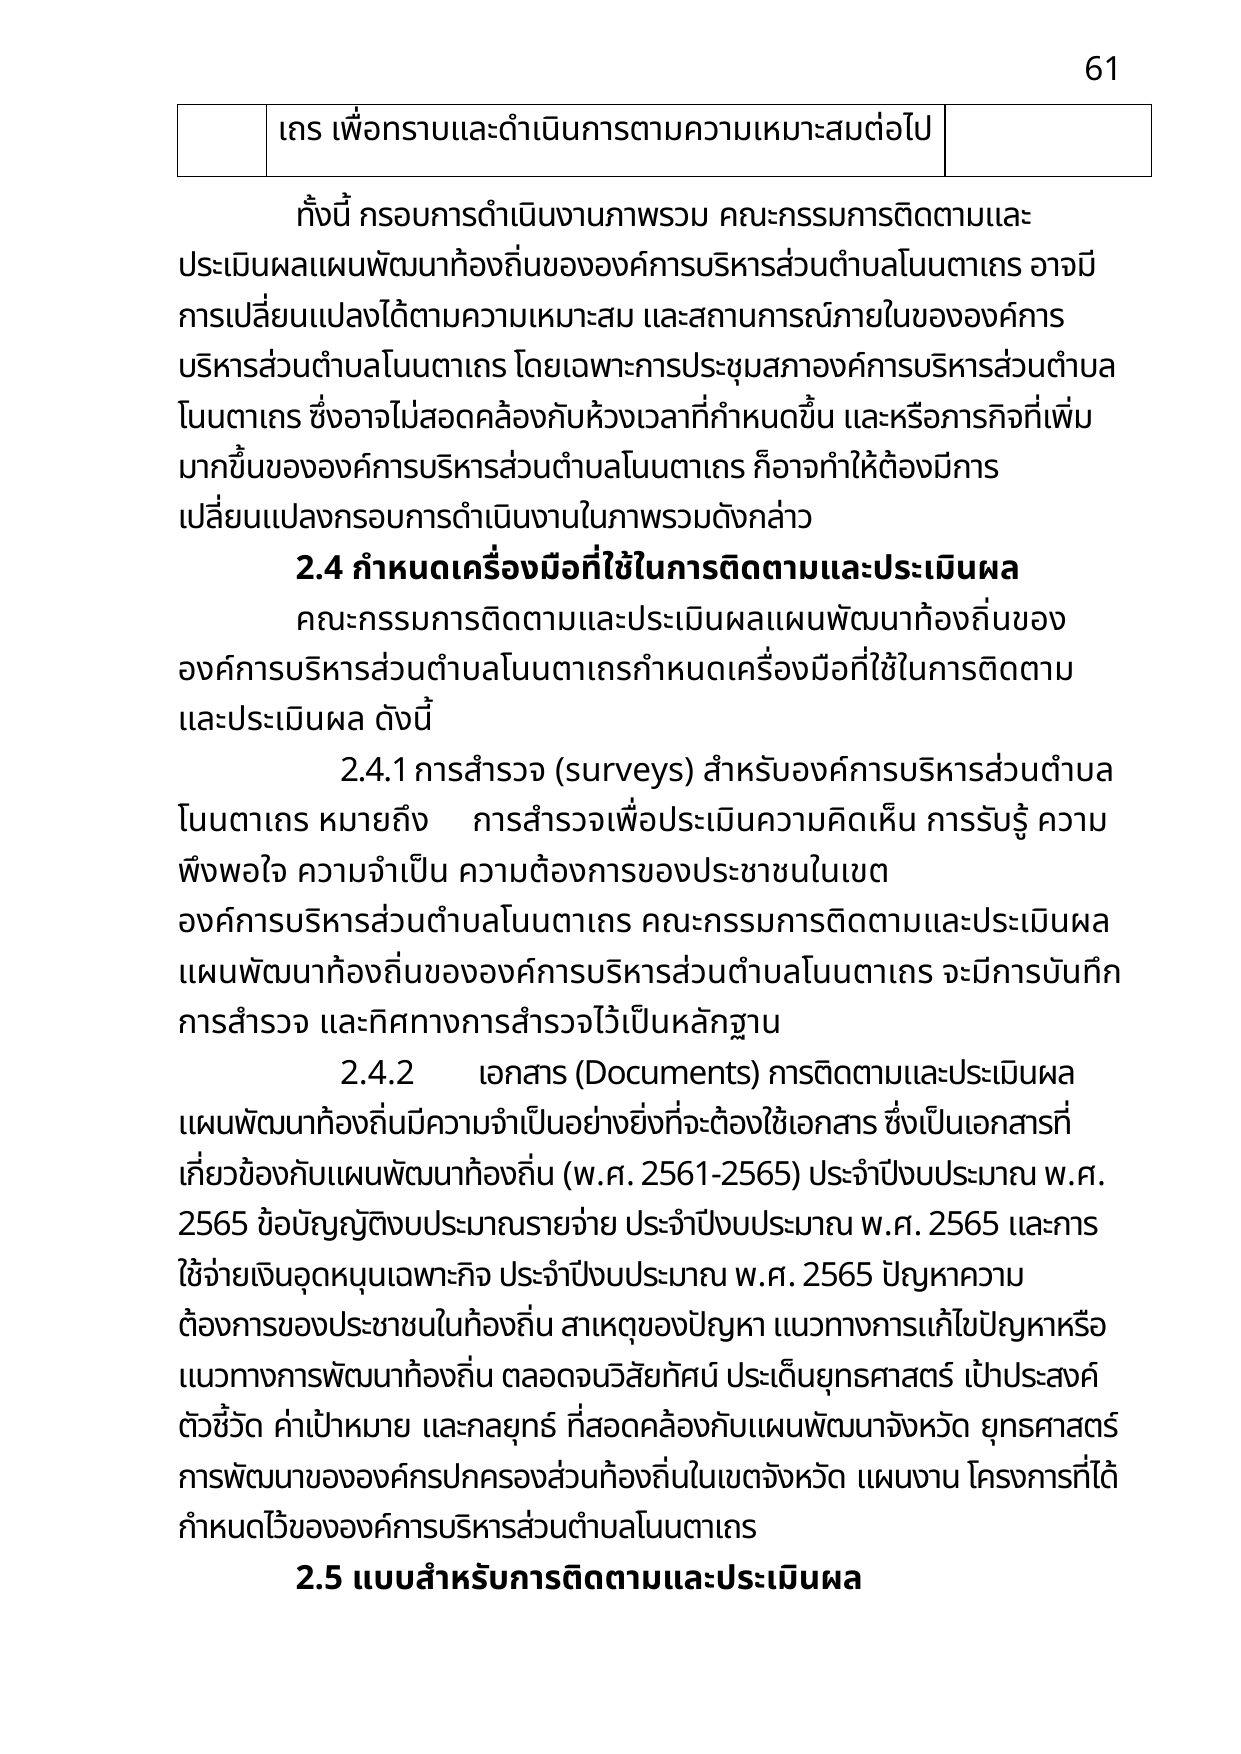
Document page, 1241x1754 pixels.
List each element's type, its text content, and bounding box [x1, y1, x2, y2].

text ทั้งนี้ กรอบการดำเนินงานภาพรวม คณะกรรมการติดตามและประเมินผลแผนพัฒนาท้องถิ่นขององค์การบริหารส่วนตำบลโนนตาเถร อาจมีการเปลี่ยนแปลงได้ตามความเหมาะสม และสถานการณ์ภายในขององค์การบริหารส่วนตำบลโนนตาเถร โดยเฉพาะการประชุมสภาองค์การบริหารส่วนตำบลโนนตาเถร ซึ่งอาจไม่สอดคล้องกับห้วงเวลาที่กำหนดขึ้น และหรือภารกิจที่เพิ่มมากขึ้นขององค์การบริหารส่วนตำบลโนนตาเถร ก็อาจทำให้ต้องมีการเปลี่ยนแปลงกรอบการดำเนินงานในภาพรวมดังกล่าว [177, 191, 1122, 544]
text 2.4.1 การสำรวจ (surveys) สำหรับองค์การบริหารส่วนตำบลโนนตาเถร หมายถึง การสำรวจเพื่อประเมินความคิดเห็น การรับรู้ ความพึงพอใจ ความจำเป็น ความต้องการของประชาชนในเขต [177, 746, 1122, 897]
text องค์การบริหารส่วนตำบลโนนตาเถร คณะกรรมการติดตามและประเมินผลแผนพัฒนาท้องถิ่นขององค์การบริหารส่วนตำบลโนนตาเถร จะมีการบันทึกการสำรวจ และทิศทางการสำรวจไว้เป็นหลักฐาน [177, 897, 1122, 1048]
text 2.4 กำหนดเครื่องมือที่ใช้ในการติดตามและประเมินผล [177, 544, 1154, 594]
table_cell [267, 105, 944, 176]
text คณะกรรมการติดตามและประเมินผลแผนพัฒนาท้องถิ่นขององค์การบริหารส่วนตำบลโนนตาเถรกำหนดเครื่องมือที่ใช้ในการติดตามและประเมินผล ดังนี้ [177, 594, 1122, 746]
table_cell 5 [178, 105, 266, 176]
text 2.4.2 เอกสาร (Documents) การติดตามและประเมินผลแผนพัฒนาท้องถิ่นมีความจำเป็นอย่างยิ่งที่จะต้องใช้เอกสาร ซึ่งเป็นเอกสารที่เกี่ยวข้องกับแผนพัฒนาท้องถิ่น (พ.ศ. 2561-2565) ประจำปีงบประมาณ พ.ศ. 2565 ข้อบัญญัติงบประมาณรายจ่าย ประจำปีงบประมาณ พ.ศ. 2565 และการใช้จ่ายเงินอุดหนุนเฉพาะกิจ ประจำปีงบประมาณ พ.ศ. 2565 ปัญหาความต้องการของประชาชนในท้องถิ่น สาเหตุของปัญหา แนวทางการแก้ไขปัญหาหรือแนวทางการพัฒนาท้องถิ่น ตลอดจนวิสัยทัศน์ ประเด็นยุทธศาสตร์ เป้าประสงค์ ตัวชี้วัด ค่าเป้าหมาย และกลยุทธ์ ที่สอดคล้องกับแผนพัฒนาจังหวัด ยุทธศาสตร์การพัฒนาขององค์กรปกครองส่วนท้องถิ่นในเขตจังหวัด แผนงาน โครงการที่ได้กำหนดไว้ขององค์การบริหารส่วนตำบลโนนตาเถร [177, 1048, 1122, 1553]
text 2.5 แบบสำหรับการติดตามและประเมินผล [177, 1553, 1154, 1604]
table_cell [946, 105, 1151, 176]
